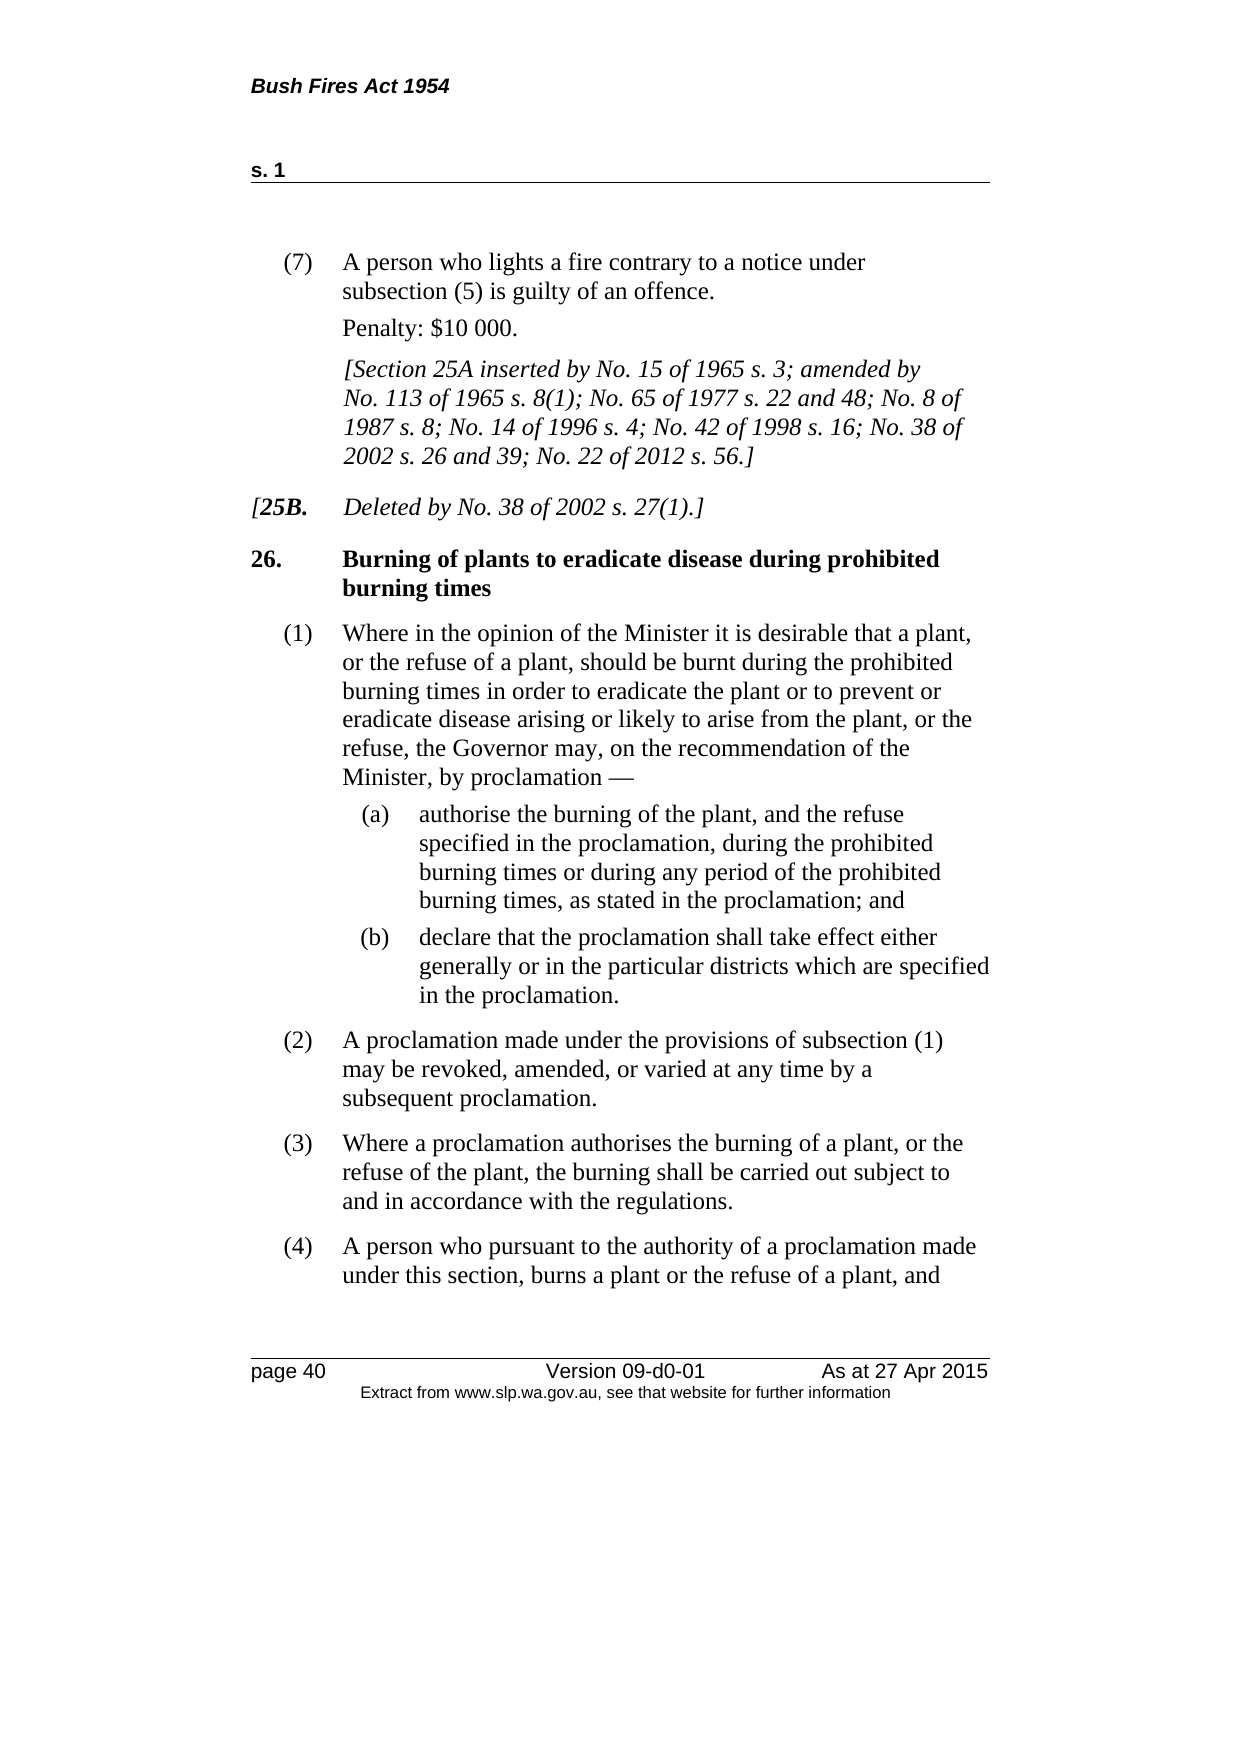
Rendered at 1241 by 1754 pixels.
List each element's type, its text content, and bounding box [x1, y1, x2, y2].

text Penalty: $10 000. [251, 313, 990, 342]
text (7) A person who lights a fire contrary to a notice under subsection (5) is guilty of an offence. [251, 247, 990, 305]
text (b) declare that the proclamation shall take effect either generally or in the particular districts which are specified in the proclamation. [251, 922, 990, 1009]
text (2) A proclamation made under the provisions of subsection (1) may be revoked, amended, or varied at any time by a subsequent proclamation. [251, 1025, 990, 1112]
subtitle 26. Burning of plants to eradicate disease during prohibited burning times [251, 544, 990, 602]
text (1) Where in the opinion of the Minister it is desirable that a plant, or the refuse of a plant, should be burnt during the prohibited burning times in order to eradicate the plant or to prevent or eradicate disease arising or likely to arise from the plant, or the refuse, the Governor may, on the recommendation of the Minister, by proclamation — [251, 618, 990, 791]
text (a) authorise the burning of the plant, and the refuse specified in the proclamation, during the prohibited burning times or during any period of the prohibited burning times, as stated in the proclamation; and [251, 799, 990, 914]
text (3) Where a proclamation authorises the burning of a plant, or the refuse of the plant, the burning shall be carried out subject to and in accordance with the regulations. [251, 1128, 990, 1214]
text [251, 1231, 990, 1289]
text [Section 25A inserted by No. 15 of 1965 s. 3; amended by No. 113 of 1965 s. 8(1); No. 65 of 1977 s. 22 and 48; No. 8 of 1987 s. 8; No. 14 of 1996 s. 4; No. 42 of 1998 s. 16; No. 38 of 2002 s. 26 and 39; No. 22 of 2012 s. 56.] [251, 354, 990, 469]
text [25B. Deleted by No. 38 of 2002 s. 27(1).] [251, 492, 990, 521]
